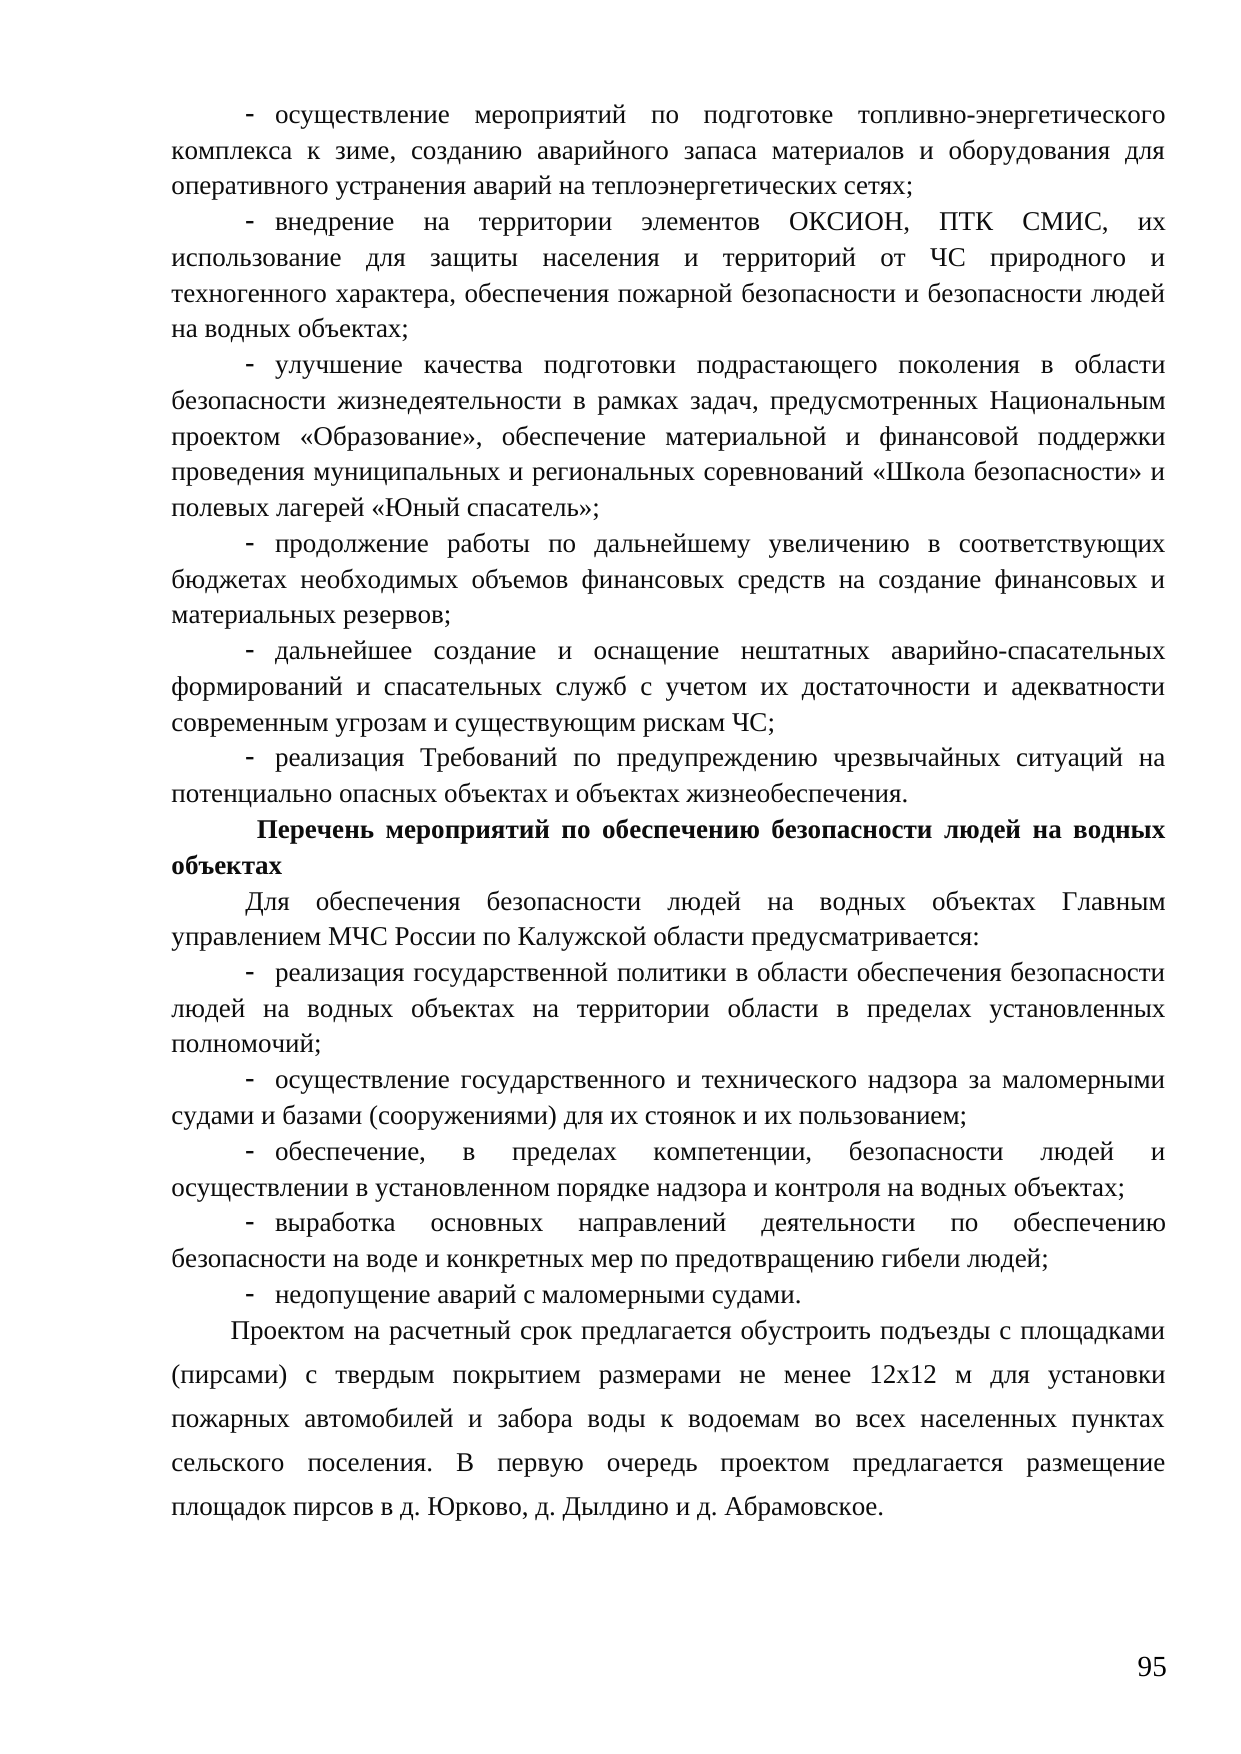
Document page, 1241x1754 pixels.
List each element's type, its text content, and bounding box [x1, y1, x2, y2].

list продолжение работы по дальнейшему увеличению в соответствующих бюджетах необходимых объемов финансовых средств на создание финансовых и материальных резервов; [171, 527, 1167, 630]
list обеспечение, в пределах компетенции, безопасности людей и осуществлении в установленном порядке надзора и контроля на водных объектах; [171, 1135, 1167, 1202]
list реализация Требований по предупреждению чрезвычайных ситуаций на потенциально опасных объектах и объектах жизнеобеспечения. [171, 742, 1167, 808]
text Для обеспечения безопасности людей на водных объектах Главным управлением МЧС России по Калужской области предусматривается: [171, 884, 1167, 951]
list дальнейшее создание и оснащение нештатных аварийно-спасательных формирований и спасательных служб с учетом их достаточности и адекватности современным угрозам и существующим рискам ЧС; [171, 634, 1167, 737]
text Проектом на расчетный срок предлагается обустроить подъезды с площадками (пирсами) с твердым покрытием размерами не менее 12х12 м для установки пожарных автомобилей и забора воды к водоемам во всех населенных пунктах сельского поселения. В первую очередь проектом предлагается размещение площадок пирсов в д. Юрково, д. Дылдино и д. Абрамовское. [171, 1314, 1167, 1528]
list осуществление мероприятий по подготовке топливно-энергетического комплекса к зиме, созданию аварийного запаса материалов и оборудования для оперативного устранения аварий на теплоэнергетических сетях; [171, 98, 1167, 201]
list улучшение качества подготовки подрастающего поколения в области безопасности жизнедеятельности в рамках задач, предусмотренных Национальным проектом «Образование», обеспечение материальной и финансовой поддержки проведения муниципальных и региональных соревнований «Школа безопасности» и полевых лагерей «Юный спасатель»; [171, 348, 1167, 522]
list выработка основных направлений деятельности по обеспечению безопасности на воде и конкретных мер по предотвращению гибели людей; [171, 1206, 1167, 1273]
list реализация государственной политики в области обеспечения безопасности людей на водных объектах на территории области в пределах установленных полномочий; [171, 956, 1167, 1059]
text Перечень мероприятий по обеспечению безопасности людей на водных объектах [171, 813, 1167, 880]
list осуществление государственного и технического надзора за маломерными судами и базами (сооружениями) для их стоянок и их пользованием; [171, 1063, 1167, 1130]
list внедрение на территории элементов ОКСИОН, ПТК СМИС, их использование для защиты населения и территорий от ЧС природного и техногенного характера, обеспечения пожарной безопасности и безопасности людей на водных объектах; [171, 205, 1167, 344]
list недопущение аварий с маломерными судами. [171, 1278, 1167, 1309]
